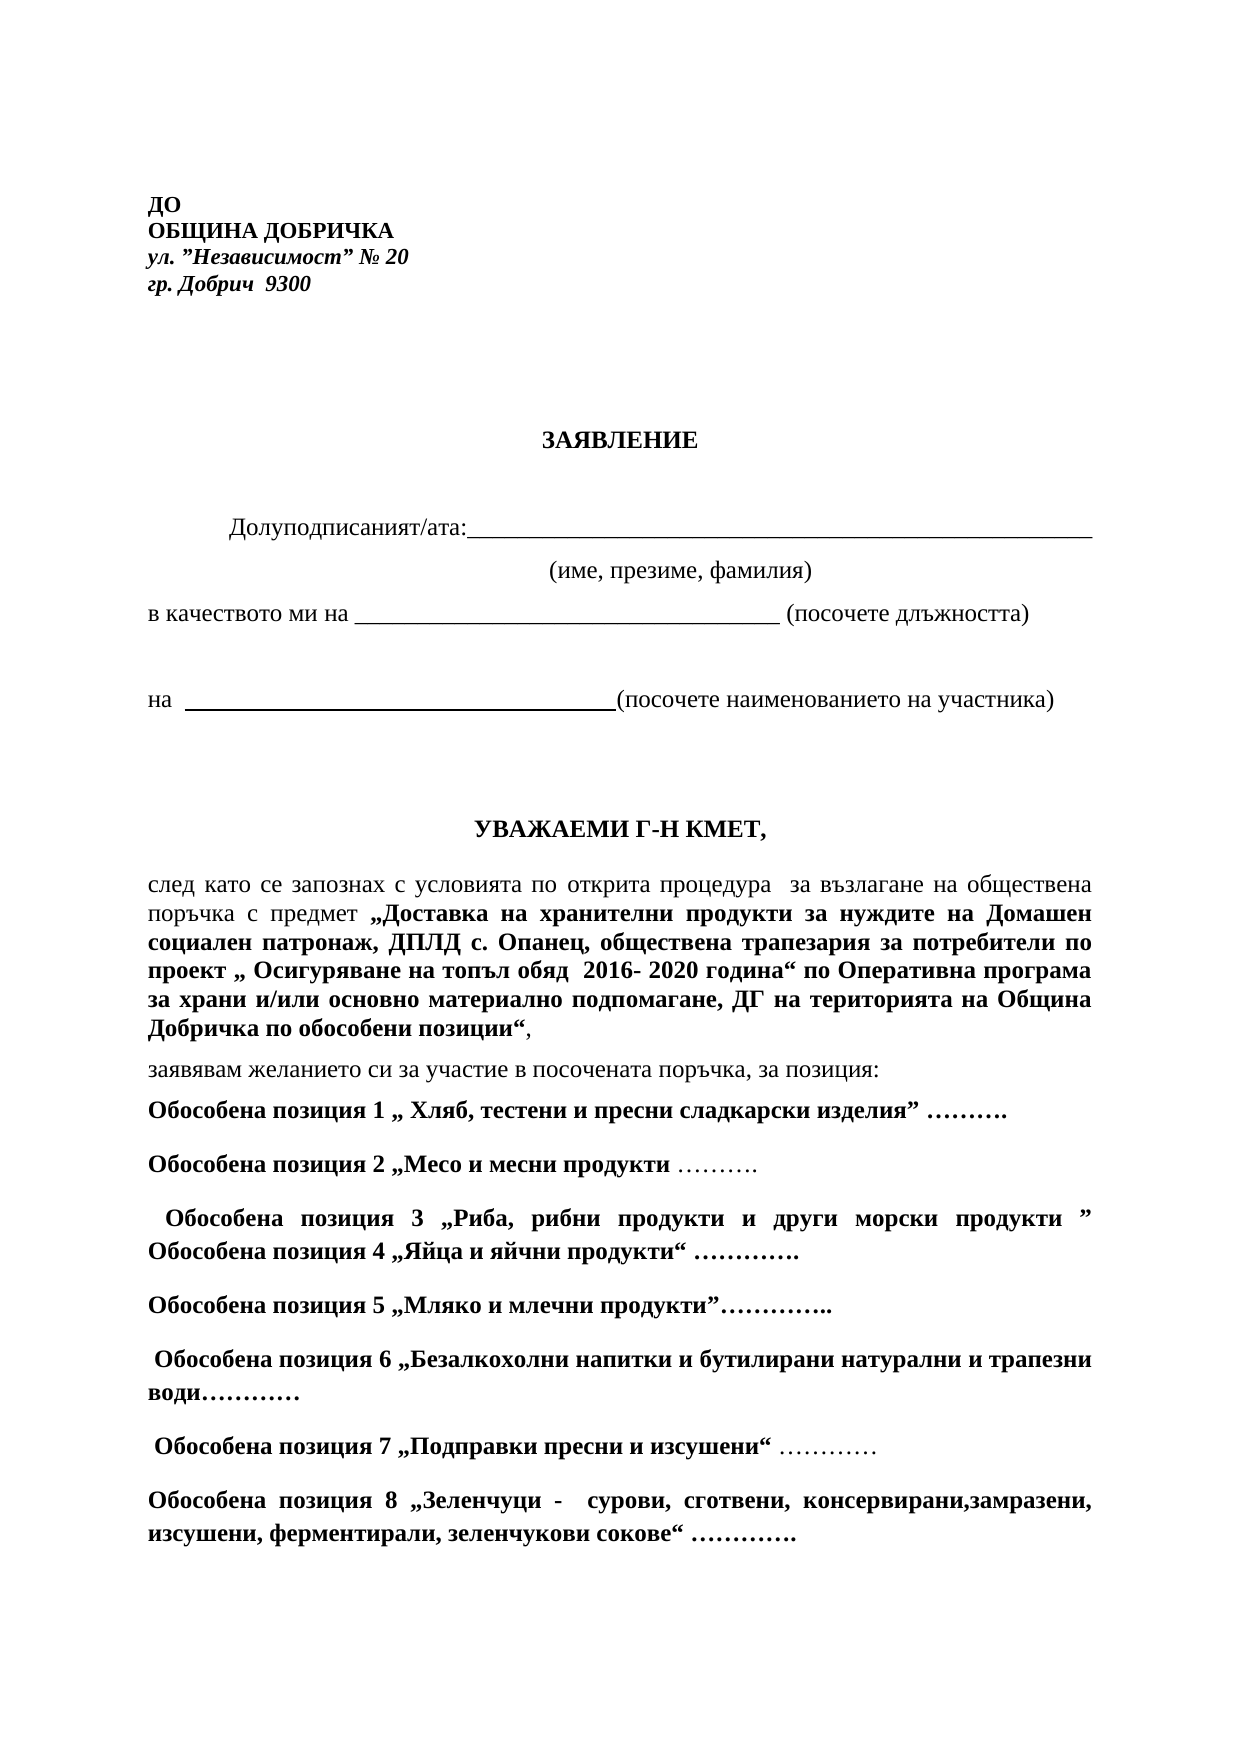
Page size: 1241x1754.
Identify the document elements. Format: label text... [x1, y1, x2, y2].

text Обособена позиция 8 „Зеленчуци - сурови, сготвени, консервирани,замразени, изсушени, ферментирали, зеленчукови сокове“ …………. [148, 1485, 1093, 1546]
text ЗАЯВЛЕНИЕ [148, 426, 1093, 454]
text ул. ”Независимост” № 20 [148, 243, 1093, 270]
text Обособена позиция 3 „Риба, рибни продукти и други морски продукти ” Обособена позиция 4 „Яйца и яйчни продукти“ …………. [148, 1203, 1093, 1265]
text на (посочете наименованието на участника) [148, 684, 1093, 713]
text УВАЖАЕМИ Г-Н КМЕТ, [148, 814, 1093, 842]
text ДО [148, 191, 1093, 217]
text (име, презиме, фамилия) [148, 555, 1093, 584]
text Обособена позиция 2 „Месо и месни продукти ………. [148, 1149, 1093, 1178]
text гр. Добрич 9300 [148, 270, 1093, 296]
text Обособена позиция 1 „ Хляб, тестени и пресни сладкарски изделия” ………. [148, 1096, 1093, 1124]
text Обособена позиция 5 „Мляко и млечни продукти”………….. [148, 1290, 1093, 1319]
text Долуподписаният/ата:__________________________________________________ [148, 512, 1093, 541]
text в качеството ми на __________________________________ (посочете длъжността) [148, 598, 1093, 627]
text Обособена позиция 7 „Подправки пресни и изсушени“ ………… [148, 1431, 1093, 1459]
text заявявам желанието си за участие в посочената поръчка, за позиция: [148, 1054, 1093, 1083]
text Обособена позиция 6 „Безалкохолни напитки и бутилирани натурални и трапезни води………… [148, 1344, 1093, 1406]
text ОБЩИНА ДОБРИЧКА [148, 217, 1093, 243]
text след като се запознах с условията по открита процедура за възлагане на обществена поръчка с предмет „Доставка на хранителни продукти за нуждите на Домашен социален патронаж, ДПЛД с. Опанец, обществена трапезария за потребители по проект „ Осигуряване на топъл обяд 2016- 2020 година“ по Оперативна програма за храни и/или основно материално подпомагане, ДГ на територията на Община Добричка по обособени позиции“, [148, 869, 1093, 1042]
